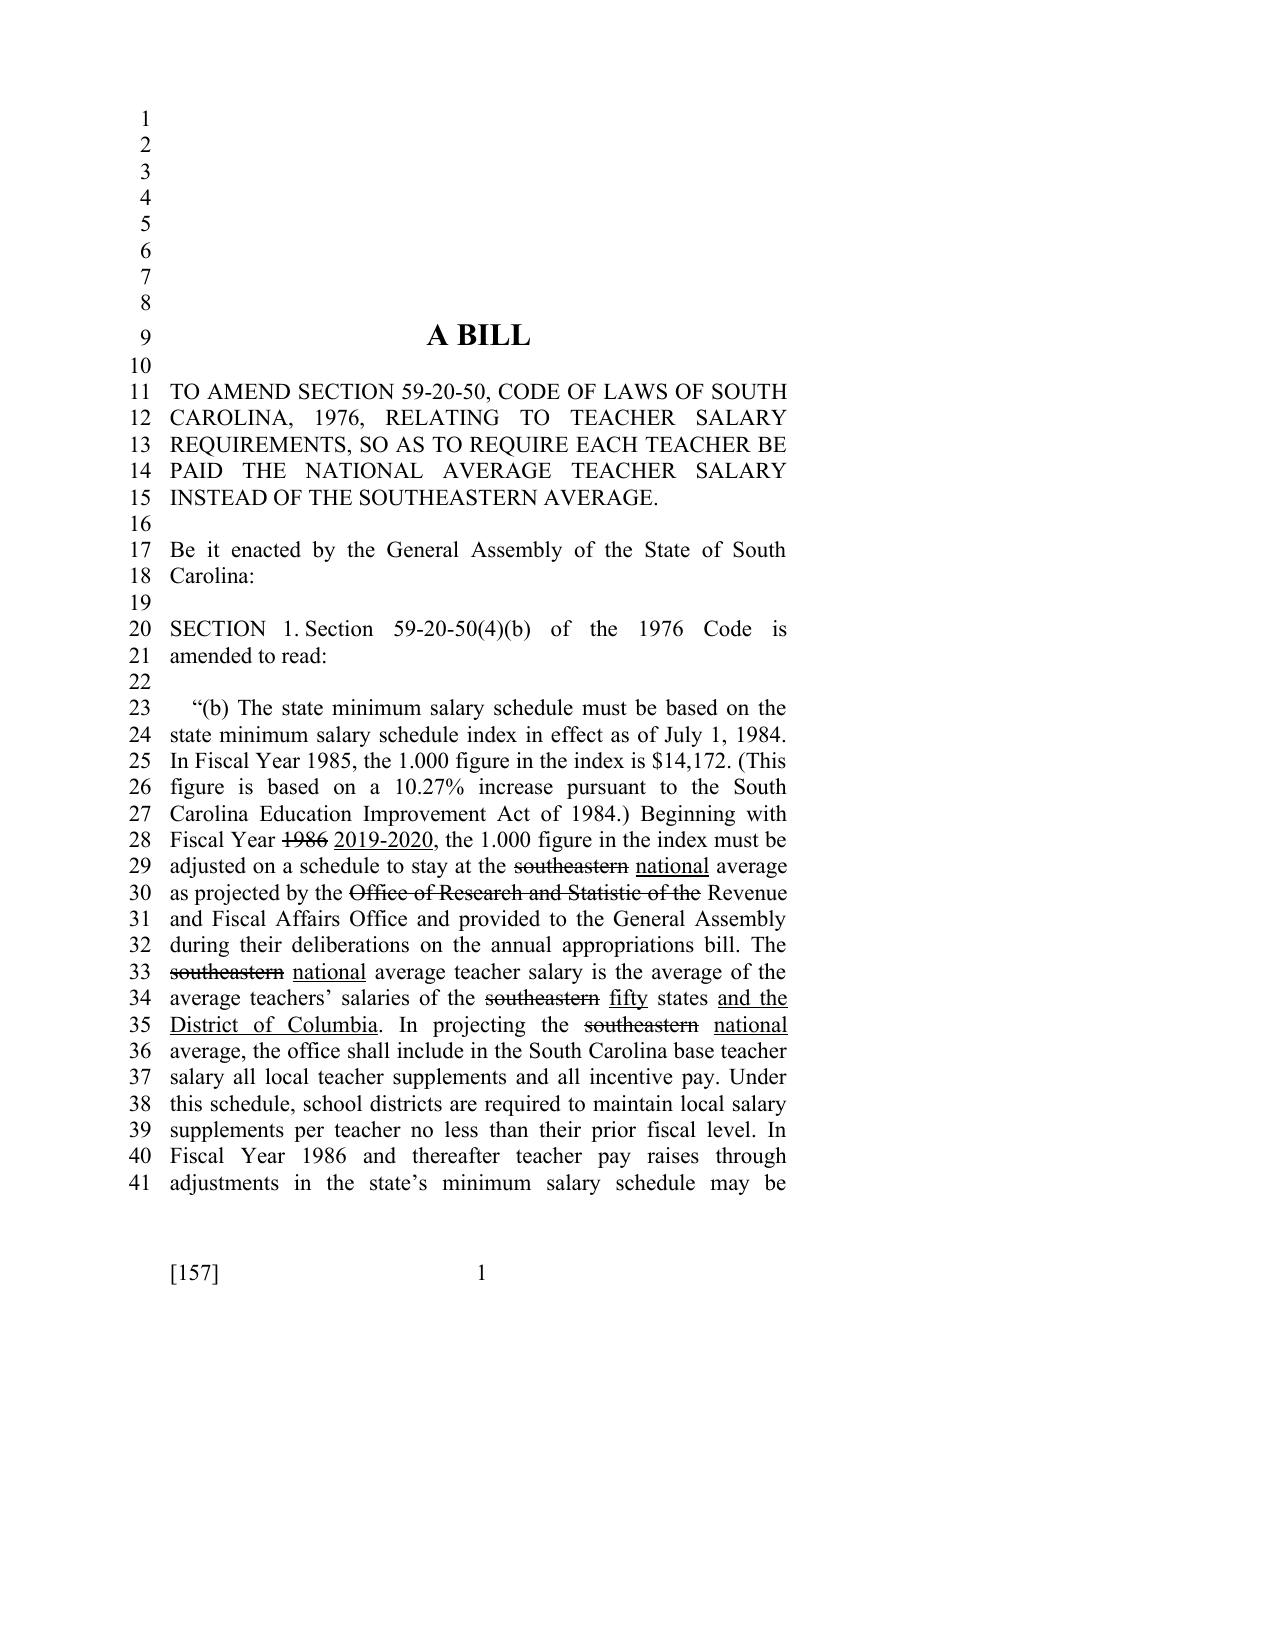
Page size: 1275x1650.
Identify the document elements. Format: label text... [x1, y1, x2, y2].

text TO AMEND SECTION 59-20-50, CODE OF LAWS OF SOUTH CAROLINA, 1976, RELATING TO TEACHER SALARY REQUIREMENTS, SO AS TO REQUIRE EACH TEACHER BE PAID THE NATIONAL AVERAGE TEACHER SALARY INSTEAD OF THE SOUTHEASTERN AVERAGE. [169, 378, 787, 510]
text SECTION 1. Section 59-20-50(4)(b) of the 1976 Code is amended to read: [169, 615, 787, 668]
text A BILL [169, 316, 787, 352]
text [169, 694, 787, 1195]
text Be it enacted by the General Assembly of the State of South Carolina: [169, 536, 787, 589]
